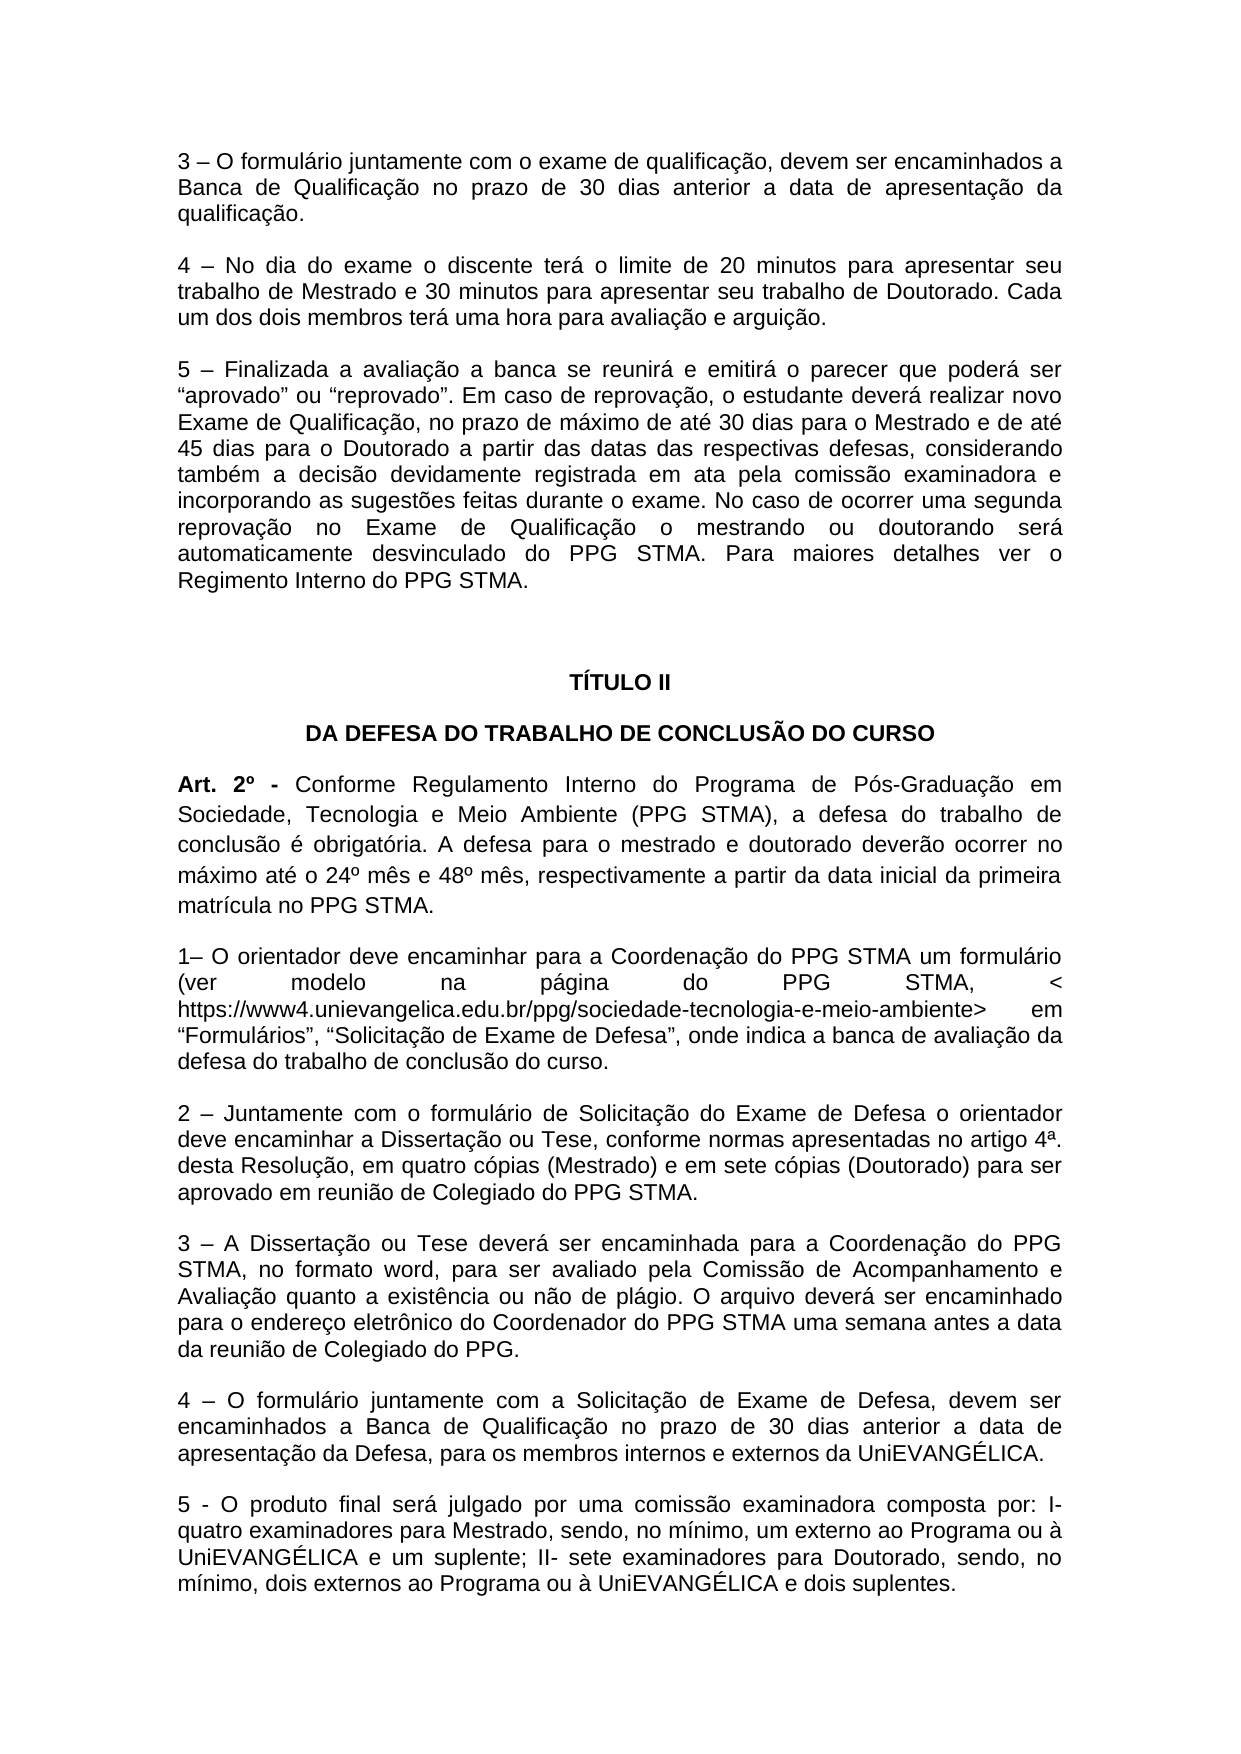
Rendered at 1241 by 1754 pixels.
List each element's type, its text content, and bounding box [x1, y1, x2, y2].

text 5 - O produto final será julgado por uma comissão examinadora composta por: I- quatro examinadores para Mestrado, sendo, no mínimo, um externo ao Programa ou à UniEVANGÉLICA e um suplente; II- sete examinadores para Doutorado, sendo, no mínimo, dois externos ao Programa ou à UniEVANGÉLICA e dois suplentes. [177, 1491, 1063, 1596]
text 1– O orientador deve encaminhar para a Coordenação do PPG STMA um formulário (ver modelo na página do PPG STMA, < https://www4.unievangelica.edu.br/ppg/sociedade-tecnologia-e-meio-ambiente> em “Formulários”, “Solicitação de Exame de Defesa”, onde indica a banca de avaliação da defesa do trabalho de conclusão do curso. [177, 943, 1063, 1075]
text Art. 2º - Conforme Regulamento Interno do Programa de Pós-Graduação em Sociedade, Tecnologia e Meio Ambiente (PPG STMA), a defesa do trabalho de conclusão é obrigatória. A defesa para o mestrado e doutorado deverão ocorrer no máximo até o 24º mês e 48º mês, respectivamente a partir da data inicial da primeira matrícula no PPG STMA. [177, 771, 1063, 918]
text DA DEFESA DO TRABALHO DE CONCLUSÃO DO CURSO [177, 720, 1063, 746]
text TÍTULO II [177, 669, 1063, 695]
text 2 – Juntamente com o formulário de Solicitação do Exame de Defesa o orientador deve encaminhar a Dissertação ou Tese, conforme normas apresentadas no artigo 4ª. desta Resolução, em quatro cópias (Mestrado) e em sete cópias (Doutorado) para ser aprovado em reunião de Colegiado do PPG STMA. [177, 1100, 1063, 1205]
text 3 – O formulário juntamente com o exame de qualificação, devem ser encaminhados a Banca de Qualificação no prazo de 30 dias anterior a data de apresentação da qualificação. [177, 148, 1063, 227]
text 5 – Finalizada a avaliação a banca se reunirá e emitirá o parecer que poderá ser “aprovado” ou “reprovado”. Em caso de reprovação, o estudante deverá realizar novo Exame de Qualificação, no prazo de máximo de até 30 dias para o Mestrado e de até 45 dias para o Doutorado a partir das datas das respectivas defesas, considerando também a decisão devidamente registrada em ata pela comissão examinadora e incorporando as sugestões feitas durante o exame. No caso de ocorrer uma segunda reprovação no Exame de Qualificação o mestrando ou doutorando será automaticamente desvinculado do PPG STMA. Para maiores detalhes ver o Regimento Interno do PPG STMA. [177, 356, 1063, 593]
text 3 – A Dissertação ou Tese deverá ser encaminhada para a Coordenação do PPG STMA, no formato word, para ser avaliado pela Comissão de Acompanhamento e Avaliação quanto a existência ou não de plágio. O arquivo deverá ser encaminhado para o endereço eletrônico do Coordenador do PPG STMA uma semana antes a data da reunião de Colegiado do PPG. [177, 1230, 1063, 1362]
text 4 – No dia do exame o discente terá o limite de 20 minutos para apresentar seu trabalho de Mestrado e 30 minutos para apresentar seu trabalho de Doutorado. Cada um dos dois membros terá uma hora para avaliação e arguição. [177, 252, 1063, 331]
text 4 – O formulário juntamente com a Solicitação de Exame de Defesa, devem ser encaminhados a Banca de Qualificação no prazo de 30 dias anterior a data de apresentação da Defesa, para os membros internos e externos da UniEVANGÉLICA. [177, 1387, 1063, 1466]
